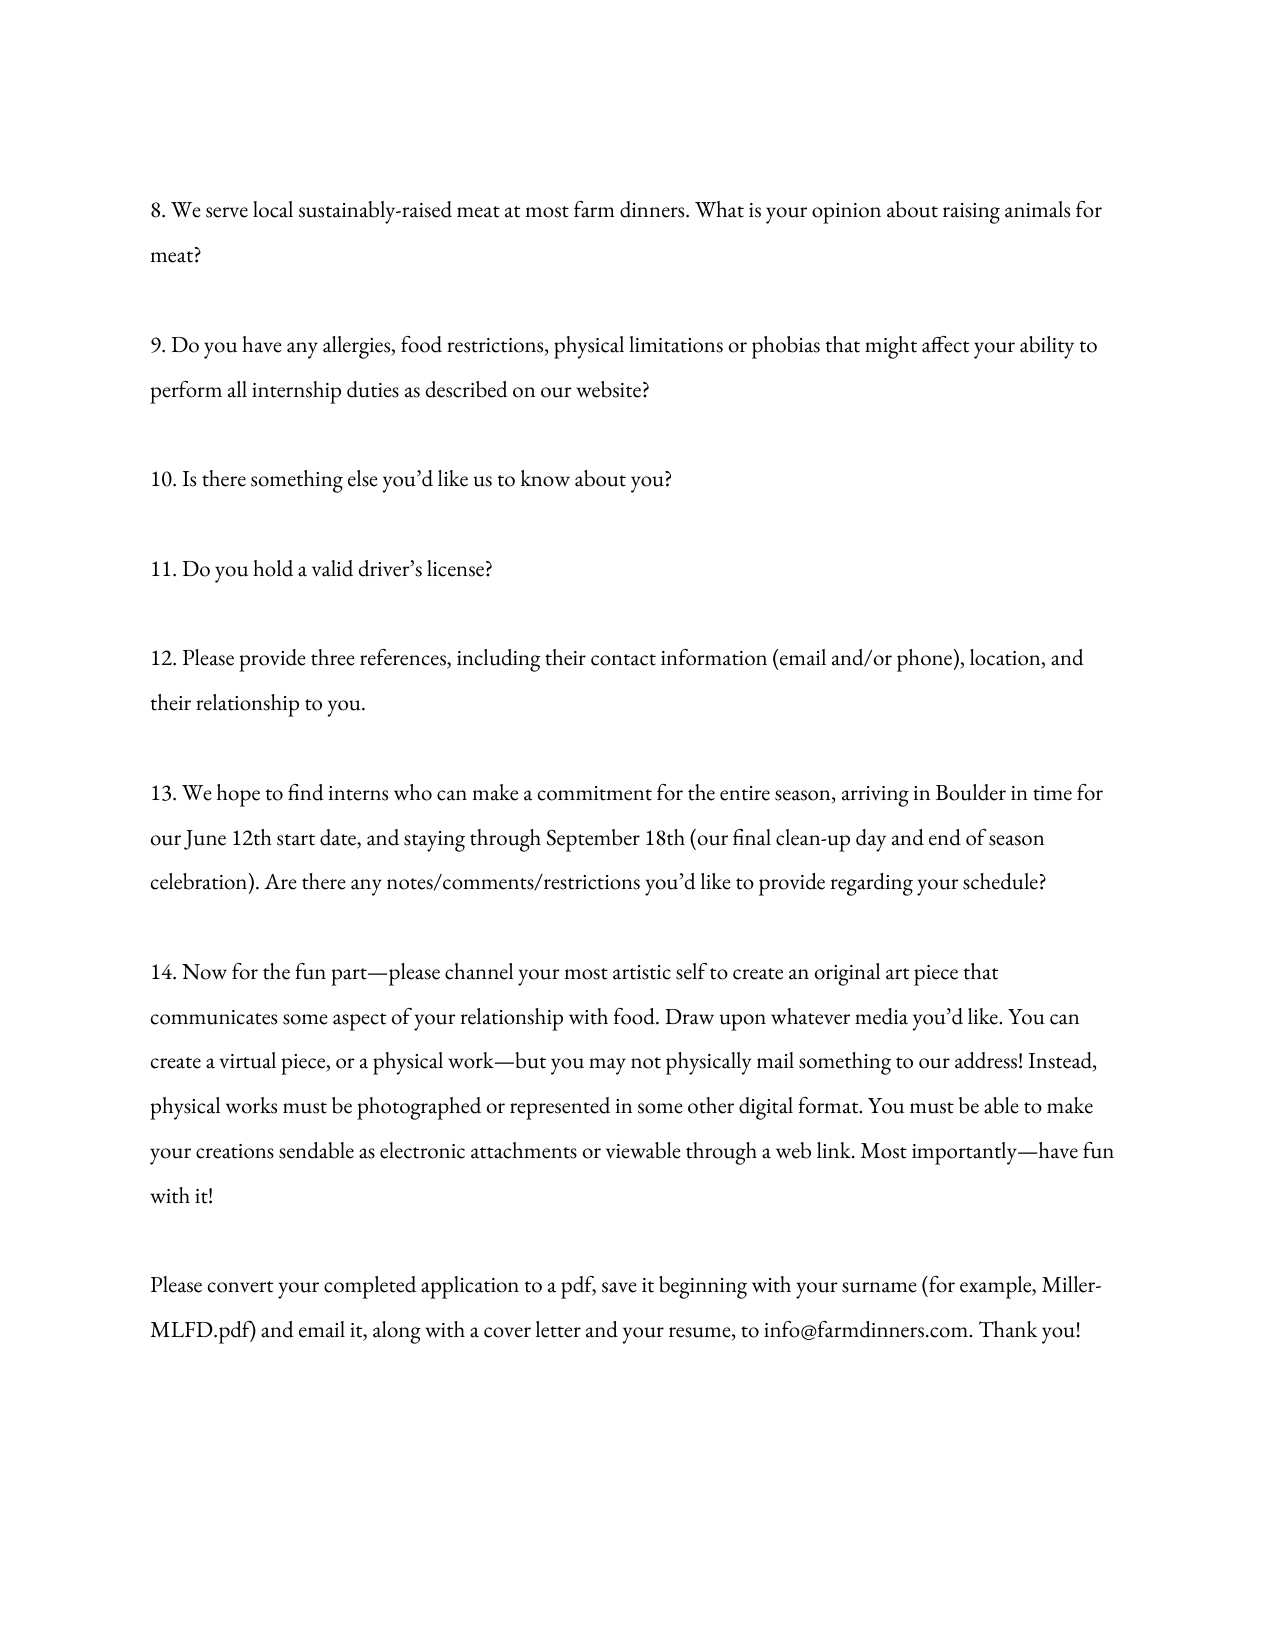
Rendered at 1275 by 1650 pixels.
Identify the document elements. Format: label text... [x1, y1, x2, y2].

text 10. Is there something else you’d like us to know about you? [150, 463, 1125, 493]
text Please convert your completed application to a pdf, save it beginning with your surname (for example, Miller-MLFD.pdf) and email it, along with a cover letter and your resume, to info@farmdinners.com. Thank you! [150, 1270, 1125, 1344]
text 14. Now for the fun part—please channel your most artistic self to create an original art piece that communicates some aspect of your relationship with food. Draw upon whatever media you’d like. You can create a virtual piece, or a physical work—but you may not physically mail something to our address! Instead, physical works must be photographed or represented in some other digital format. You must be able to make your creations sendable as electronic attachments or viewable through a web link. Most importantly—have fun with it! [150, 956, 1125, 1210]
text 8. We serve local sustainably-raised meat at most farm dinners. What is your opinion about raising animals for meat? [150, 195, 1125, 269]
text 9. Do you have any allergies, food restrictions, physical limitations or phobias that might affect your ability to perform all internship duties as described on our website? [150, 329, 1125, 404]
text 11. Do you hold a valid driver’s license? [150, 553, 1125, 583]
text 12. Please provide three references, including their contact information (email and/or phone), location, and their relationship to you. [150, 643, 1125, 717]
text 13. We hope to find interns who can make a commitment for the entire season, arriving in Boulder in time for our June 12th start date, and staying through September 18th (our final clean-up day and end of season celebration). Are there any notes/comments/restrictions you’d like to provide regarding your schedule? [150, 777, 1125, 897]
